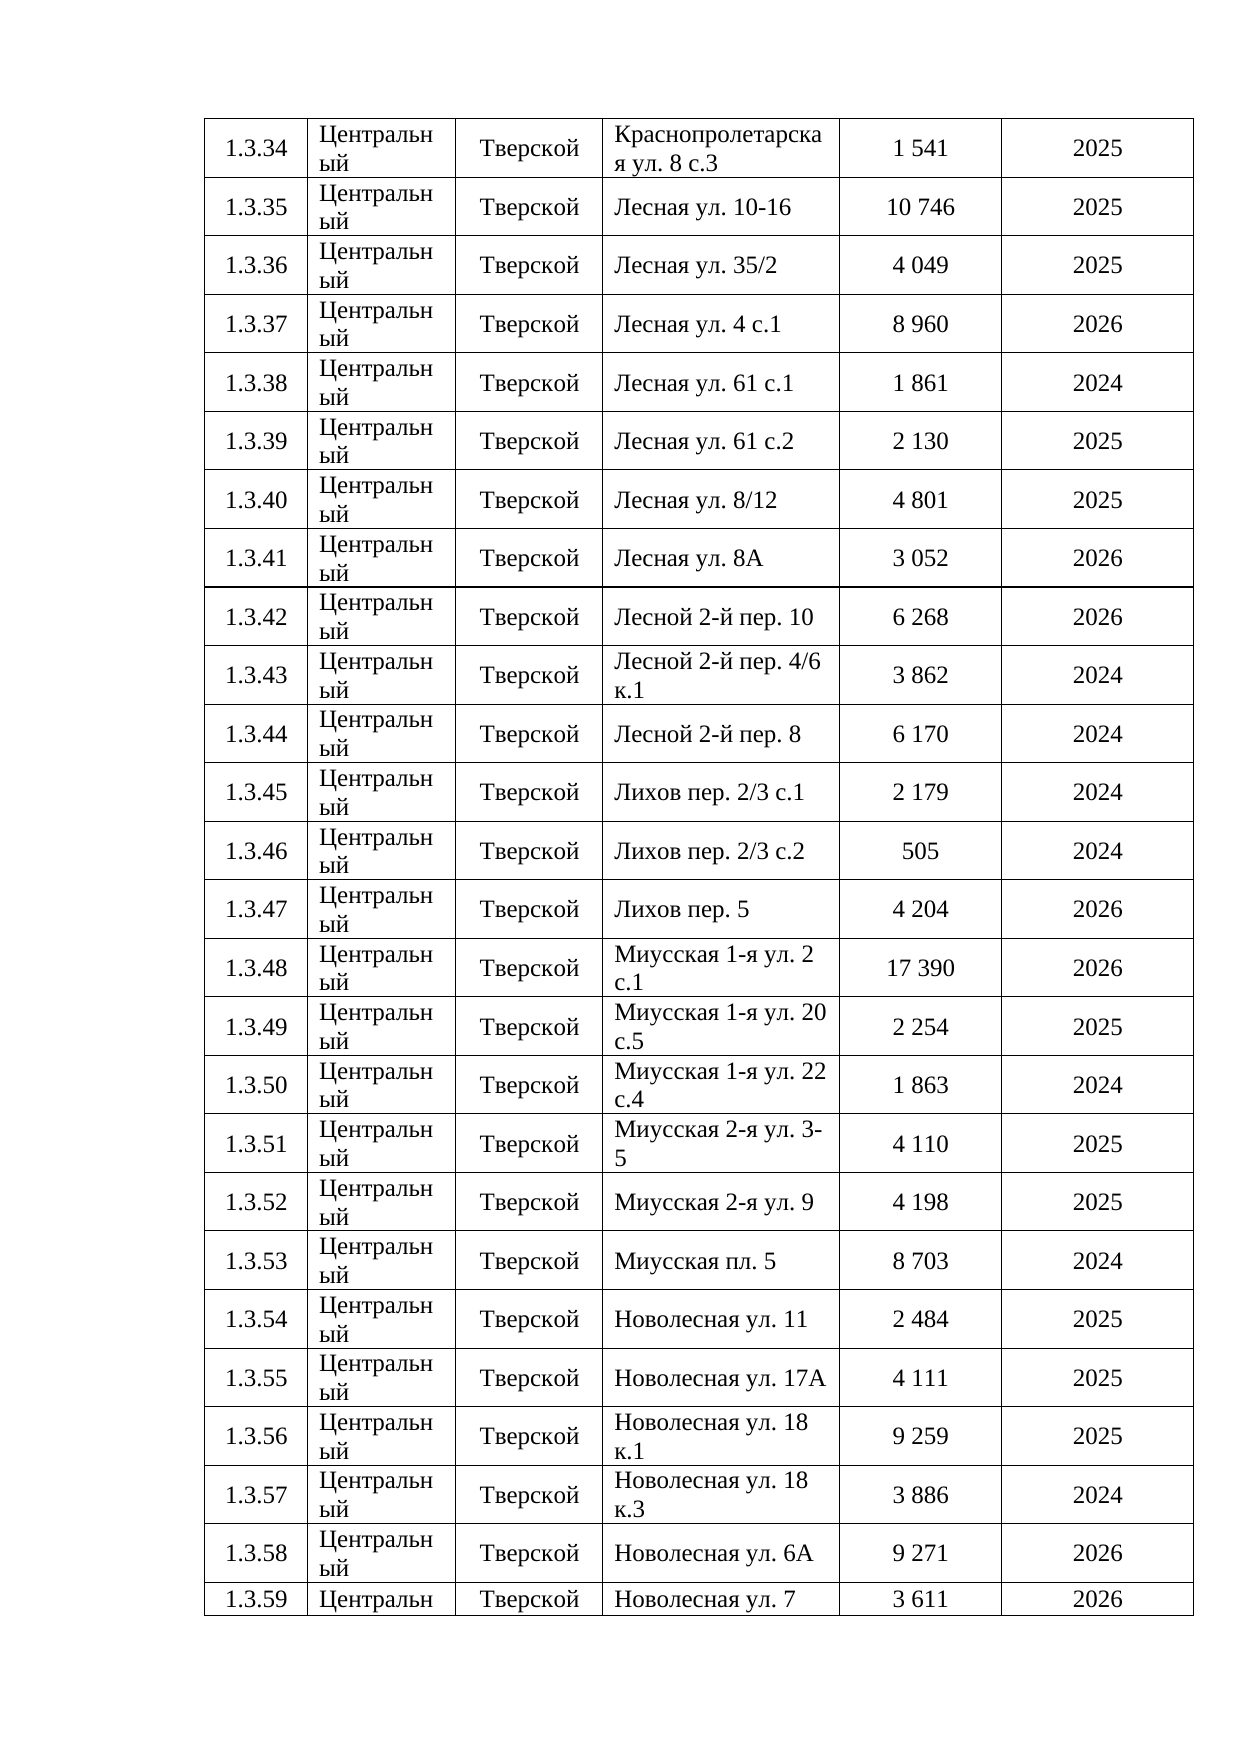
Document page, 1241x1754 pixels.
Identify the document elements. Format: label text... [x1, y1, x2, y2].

table_cell 4 110 [840, 1114, 1001, 1172]
table_cell 4 198 [840, 1173, 1001, 1230]
table_cell 9 259 [840, 1407, 1001, 1464]
table_cell 1.3.47 [205, 880, 307, 938]
table_cell 1.3.50 [205, 1056, 307, 1113]
table_cell 1.3.51 [205, 1114, 307, 1172]
table_cell 6 170 [840, 705, 1001, 762]
table_cell 2026 [1002, 1583, 1193, 1614]
table_cell 4 111 [840, 1349, 1001, 1406]
table_cell Центральный [308, 470, 455, 528]
table_cell Центральный [308, 119, 455, 177]
table_cell 2 179 [840, 763, 1001, 821]
table_cell Центральный [308, 1173, 455, 1230]
table_cell 2026 [1002, 880, 1193, 938]
table_cell Лесная ул. 4 с.1 [603, 295, 839, 352]
table_cell Центральный [308, 705, 455, 762]
table_cell 2 254 [840, 997, 1001, 1055]
table_cell 1 541 [840, 119, 1001, 177]
table_cell Тверской [456, 470, 602, 528]
table_cell Центральный [308, 822, 455, 879]
table_cell Новолесная ул. 18 к.1 [603, 1407, 839, 1464]
table_cell Тверской [456, 529, 602, 586]
table_cell 10 746 [840, 178, 1001, 235]
table_cell 1.3.35 [205, 178, 307, 235]
table_cell Миусская 1-я ул. 22 с.4 [603, 1056, 839, 1113]
table_cell 1.3.52 [205, 1173, 307, 1230]
table_cell 2 484 [840, 1290, 1001, 1347]
table_cell Тверской [456, 1349, 602, 1406]
table_cell Тверской [456, 236, 602, 294]
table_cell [603, 1583, 839, 1614]
table_cell 1.3.42 [205, 588, 307, 645]
table_cell Центральный [308, 646, 455, 703]
table_cell 4 049 [840, 236, 1001, 294]
table_cell Тверской [456, 1056, 602, 1113]
table_cell 1.3.55 [205, 1349, 307, 1406]
table_cell Центральный [308, 295, 455, 352]
table_cell 1.3.54 [205, 1290, 307, 1347]
table_cell Новолесная ул. 11 [603, 1290, 839, 1347]
table_cell 1.3.46 [205, 822, 307, 879]
table_cell Новолесная ул. 17А [603, 1349, 839, 1406]
table_cell Тверской [456, 997, 602, 1055]
table_cell Лесной 2-й пер. 8 [603, 705, 839, 762]
table_cell Центральный [308, 1231, 455, 1289]
table_cell Тверской [456, 119, 602, 177]
table_cell 6 268 [840, 588, 1001, 645]
table_cell Лесная ул. 8А [603, 529, 839, 586]
table_cell Центральный [308, 1466, 455, 1523]
table_cell Центральный [308, 1407, 455, 1464]
table_cell 2024 [1002, 705, 1193, 762]
table_cell Центральный [308, 763, 455, 821]
table_cell 3 862 [840, 646, 1001, 703]
table_cell 1 863 [840, 1056, 1001, 1113]
table_cell 8 960 [840, 295, 1001, 352]
table_cell 2024 [1002, 822, 1193, 879]
table_cell 2025 [1002, 1407, 1193, 1464]
table_cell Тверской [456, 763, 602, 821]
table_cell Центральный [308, 1114, 455, 1172]
table_cell Лесная ул. 61 с.1 [603, 353, 839, 411]
table_cell Новолесная ул. 6А [603, 1524, 839, 1582]
table_cell 2025 [1002, 412, 1193, 469]
table_cell Лесная ул. 35/2 [603, 236, 839, 294]
table_cell Тверской [456, 588, 602, 645]
table_cell Лесная ул. 8/12 [603, 470, 839, 528]
table_cell 1.3.53 [205, 1231, 307, 1289]
table_cell 1.3.58 [205, 1524, 307, 1582]
table_cell 2025 [1002, 470, 1193, 528]
table_cell 1.3.39 [205, 412, 307, 469]
table_cell 2 130 [840, 412, 1001, 469]
table_cell Центральный [308, 1524, 455, 1582]
table_cell 1.3.59 [205, 1583, 307, 1614]
table_cell Центральный [308, 529, 455, 586]
table_cell 1.3.36 [205, 236, 307, 294]
table_cell Новолесная ул. 18 к.3 [603, 1466, 839, 1523]
table_cell 1.3.57 [205, 1466, 307, 1523]
table_cell 2026 [1002, 1524, 1193, 1582]
table_cell 2025 [1002, 119, 1193, 177]
table_cell 2025 [1002, 1114, 1193, 1172]
table_cell 1.3.49 [205, 997, 307, 1055]
table_cell 505 [840, 822, 1001, 879]
table_cell Тверской [456, 295, 602, 352]
table_cell Центральный [308, 997, 455, 1055]
table_cell Лесная ул. 61 с.2 [603, 412, 839, 469]
table_cell Центральный [308, 1056, 455, 1113]
table_cell 2026 [1002, 588, 1193, 645]
table_cell Краснопролетарская ул. 8 с.3 [603, 119, 839, 177]
table_cell Тверской [456, 1231, 602, 1289]
table_cell 1.3.48 [205, 939, 307, 996]
table_cell 2024 [1002, 1466, 1193, 1523]
table_cell Лесной 2-й пер. 10 [603, 588, 839, 645]
table_cell Лихов пер. 2/3 с.1 [603, 763, 839, 821]
table_cell Центральный [308, 939, 455, 996]
table_cell Лесная ул. 10-16 [603, 178, 839, 235]
table_cell 4 801 [840, 470, 1001, 528]
table_cell Центральный [308, 1583, 455, 1614]
table_cell 1.3.45 [205, 763, 307, 821]
table_cell 4 204 [840, 880, 1001, 938]
table_cell 2025 [1002, 236, 1193, 294]
table_cell 1.3.40 [205, 470, 307, 528]
table_cell Тверской [456, 412, 602, 469]
table_cell 2026 [1002, 295, 1193, 352]
table_cell Центральный [308, 1290, 455, 1347]
table_cell 1.3.38 [205, 353, 307, 411]
table_cell 2024 [1002, 646, 1193, 703]
table_cell 3 052 [840, 529, 1001, 586]
table_cell Центральный [308, 236, 455, 294]
table_cell Тверской [456, 1173, 602, 1230]
table_cell Тверской [456, 822, 602, 879]
table_cell 1.3.43 [205, 646, 307, 703]
table_cell Тверской [456, 939, 602, 996]
table_cell 17 390 [840, 939, 1001, 996]
table_cell Тверской [456, 1290, 602, 1347]
table_cell Центральный [308, 353, 455, 411]
table_cell Центральный [308, 880, 455, 938]
table_cell 9 271 [840, 1524, 1001, 1582]
table_cell 2024 [1002, 763, 1193, 821]
table_cell Миусская 1-я ул. 2 с.1 [603, 939, 839, 996]
table_cell 2025 [1002, 1290, 1193, 1347]
table_cell 1.3.37 [205, 295, 307, 352]
table_cell Тверской [456, 1114, 602, 1172]
table_cell 2025 [1002, 1173, 1193, 1230]
table_cell Тверской [456, 1466, 602, 1523]
table_cell Тверской [456, 705, 602, 762]
table_cell 1.3.56 [205, 1407, 307, 1464]
table_cell 2025 [1002, 997, 1193, 1055]
table_cell 2026 [1002, 529, 1193, 586]
table_cell Лесной 2-й пер. 4/6 к.1 [603, 646, 839, 703]
table_cell Тверской [456, 880, 602, 938]
table_cell Лихов пер. 2/3 с.2 [603, 822, 839, 879]
table_cell Миусская 2-я ул. 3-5 [603, 1114, 839, 1172]
table_cell 3 886 [840, 1466, 1001, 1523]
table_cell 2025 [1002, 178, 1193, 235]
table_cell 1 861 [840, 353, 1001, 411]
table_cell Тверской [456, 1524, 602, 1582]
table_cell 2026 [1002, 939, 1193, 996]
table_cell 3 611 [840, 1583, 1001, 1614]
table_cell 1.3.44 [205, 705, 307, 762]
table_cell Миусская 1-я ул. 20 с.5 [603, 997, 839, 1055]
table_cell 2025 [1002, 1349, 1193, 1406]
table_cell Тверской [456, 1407, 602, 1464]
table_cell Лихов пер. 5 [603, 880, 839, 938]
table_cell Центральный [308, 588, 455, 645]
table_cell Тверской [456, 178, 602, 235]
table_cell Центральный [308, 178, 455, 235]
table_cell 8 703 [840, 1231, 1001, 1289]
table_cell 2024 [1002, 1231, 1193, 1289]
table_cell 2024 [1002, 1056, 1193, 1113]
table_cell Центральный [308, 1349, 455, 1406]
table_cell Тверской [456, 646, 602, 703]
table_cell 1.3.41 [205, 529, 307, 586]
table_cell Миусская 2-я ул. 9 [603, 1173, 839, 1230]
table_cell Миусская пл. 5 [603, 1231, 839, 1289]
table_cell Тверской [456, 1583, 602, 1614]
table_cell Центральный [308, 412, 455, 469]
table_cell 1.3.34 [205, 119, 307, 177]
table_cell Тверской [456, 353, 602, 411]
table_cell 2024 [1002, 353, 1193, 411]
